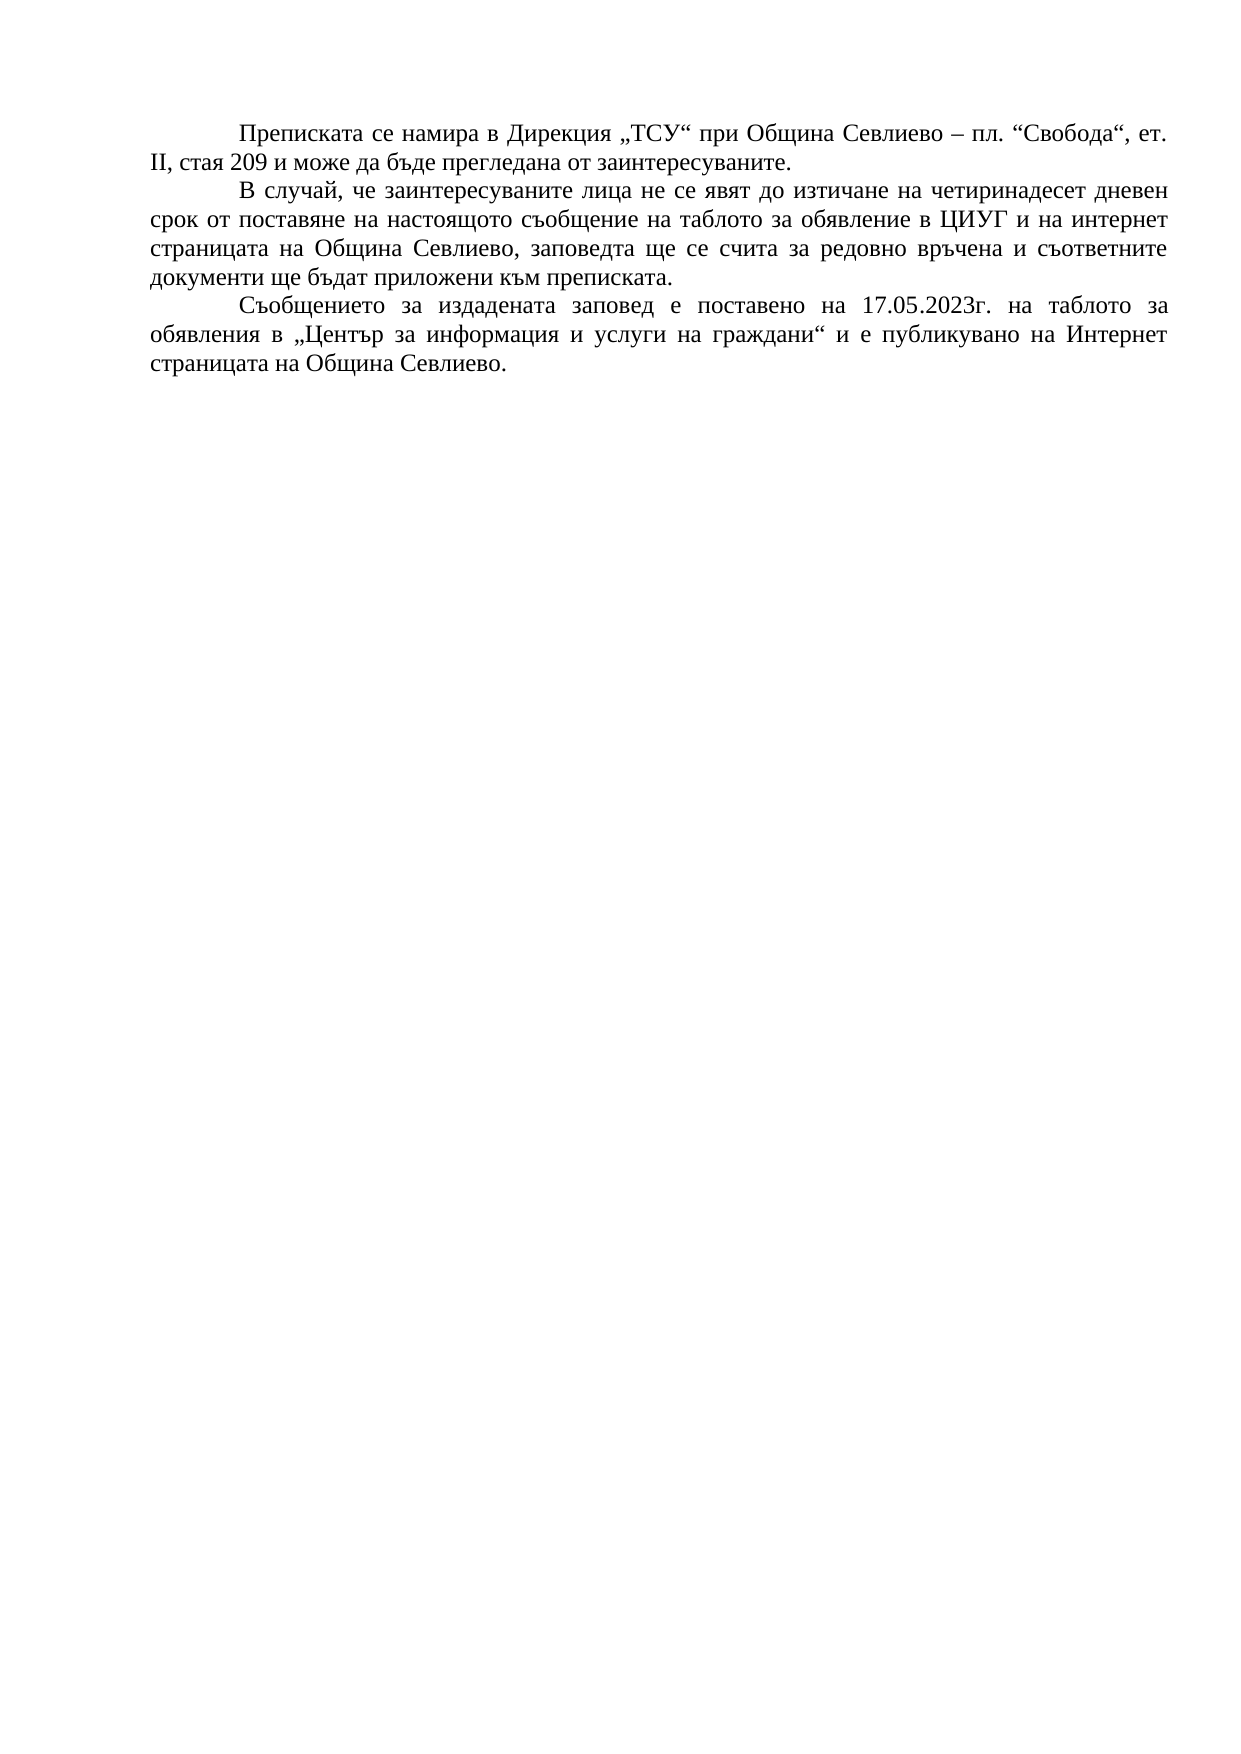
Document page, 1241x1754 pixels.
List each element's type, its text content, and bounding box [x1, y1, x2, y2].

text Преписката се намира в Дирекция „ТСУ“ при Община Севлиево – пл. “Свобода“, ет. II, стая 209 и може да бъде прегледана от заинтересуваните. [150, 118, 1169, 176]
text В случай, че заинтересуваните лица не се явят до изтичане на четиринадесет дневен срок от поставяне на настоящото съобщение на таблото за обявление в ЦИУГ и на интернет страницата на Община Севлиево, заповедта ще се счита за редовно връчена и съответните документи ще бъдат приложени към преписката. [150, 176, 1169, 291]
text Съобщението за издадената заповед е поставено на 17.05.2023г. на таблото за обявления в „Център за информация и услуги на граждани“ и е публикувано на Интернет страницата на Община Севлиево. [150, 291, 1169, 377]
